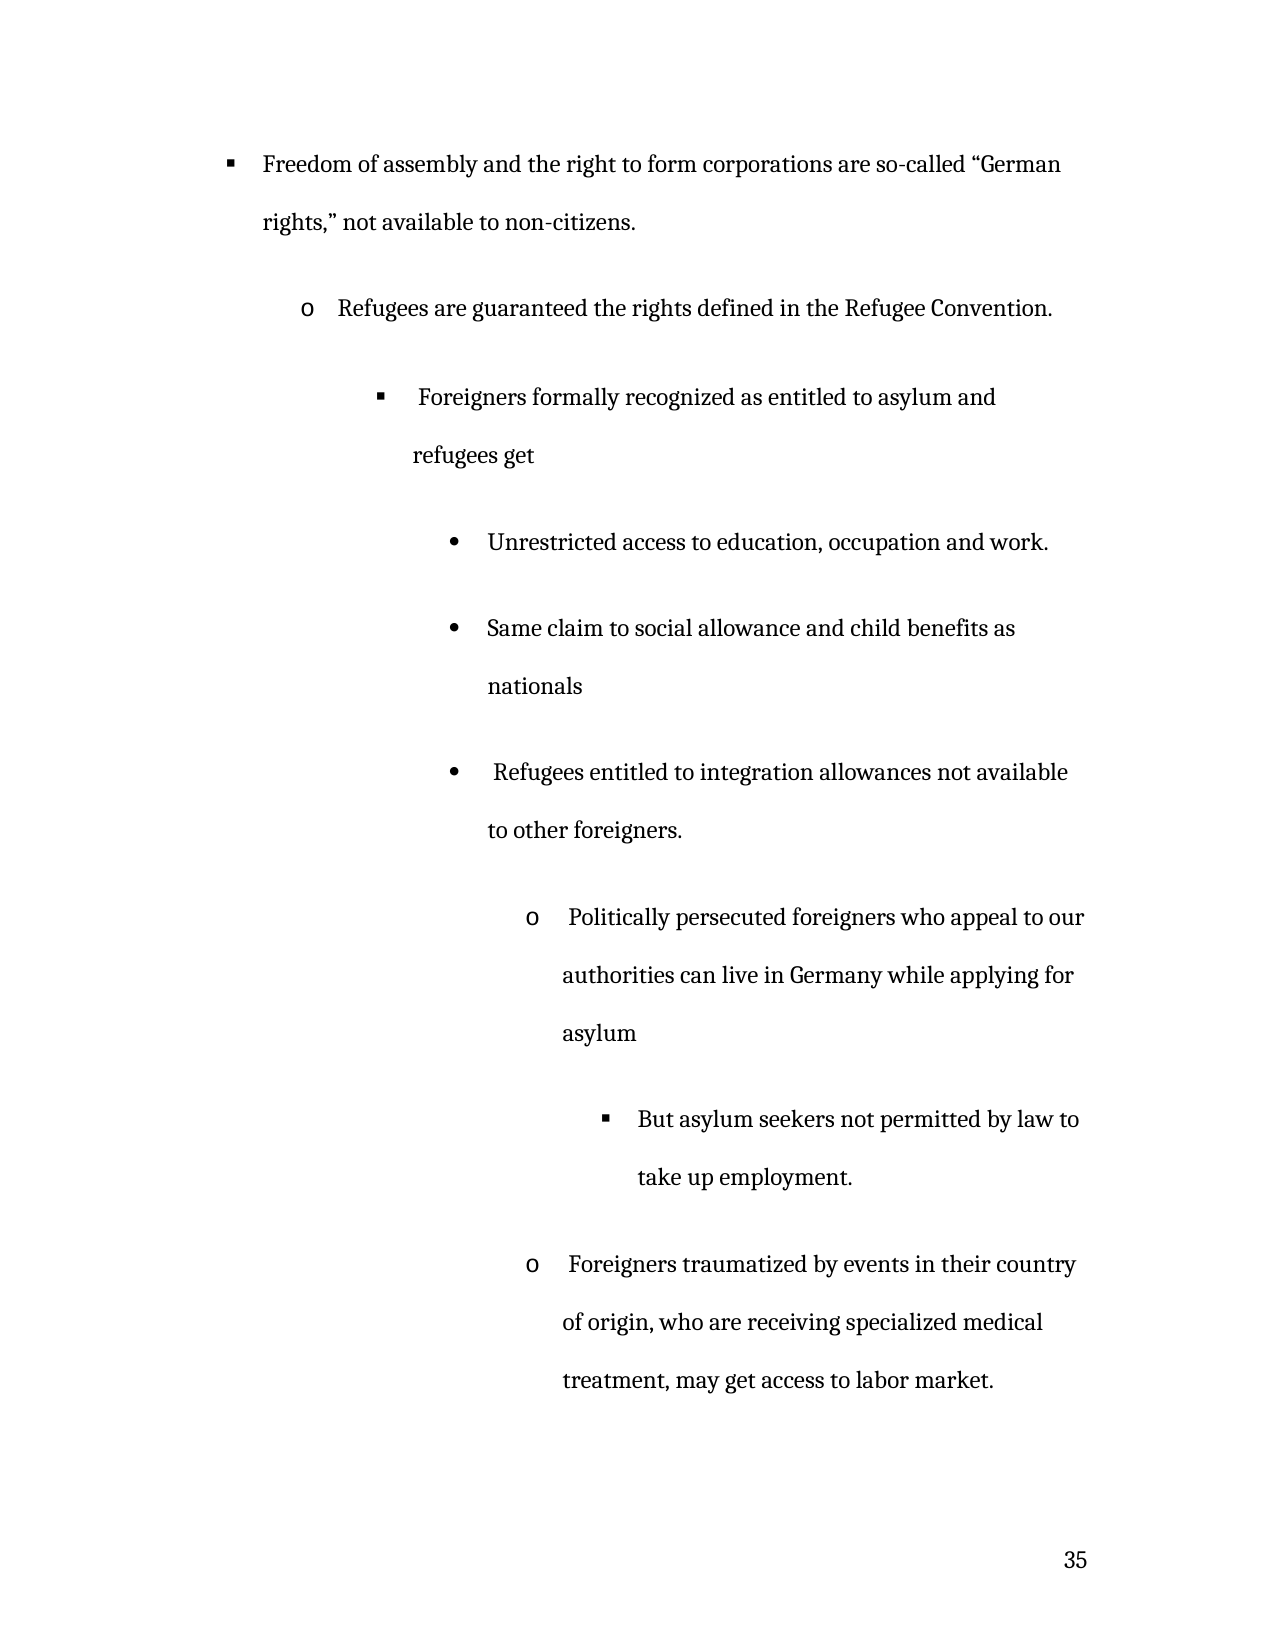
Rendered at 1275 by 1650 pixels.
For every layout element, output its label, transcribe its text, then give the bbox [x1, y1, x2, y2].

list Politically persecuted foreigners who appeal to our authorities can live in Germany while applying for asylum [525, 902, 1087, 1047]
list Refugees are guaranteed the rights defined in the Refugee Convention. [300, 294, 1087, 324]
list Freedom of assembly and the right to form corporations are so-called “German rights,” not available to non-citizens. [225, 150, 1087, 236]
list But asylum seekers not permitted by law to take up employment. [600, 1105, 1087, 1192]
list Foreigners formally recognized as entitled to asylum and refugees get [375, 383, 1087, 469]
list Foreigners traumatized by events in their country of origin, who are receiving specialized medical treatment, may get access to labor market. [525, 1249, 1087, 1394]
list Same claim to social allowance and child benefits as nationals [450, 614, 1087, 700]
list Refugees entitled to integration allowances not available to other foreigners. [450, 758, 1087, 844]
list Unrestricted access to education, occupation and work. [450, 527, 1087, 556]
